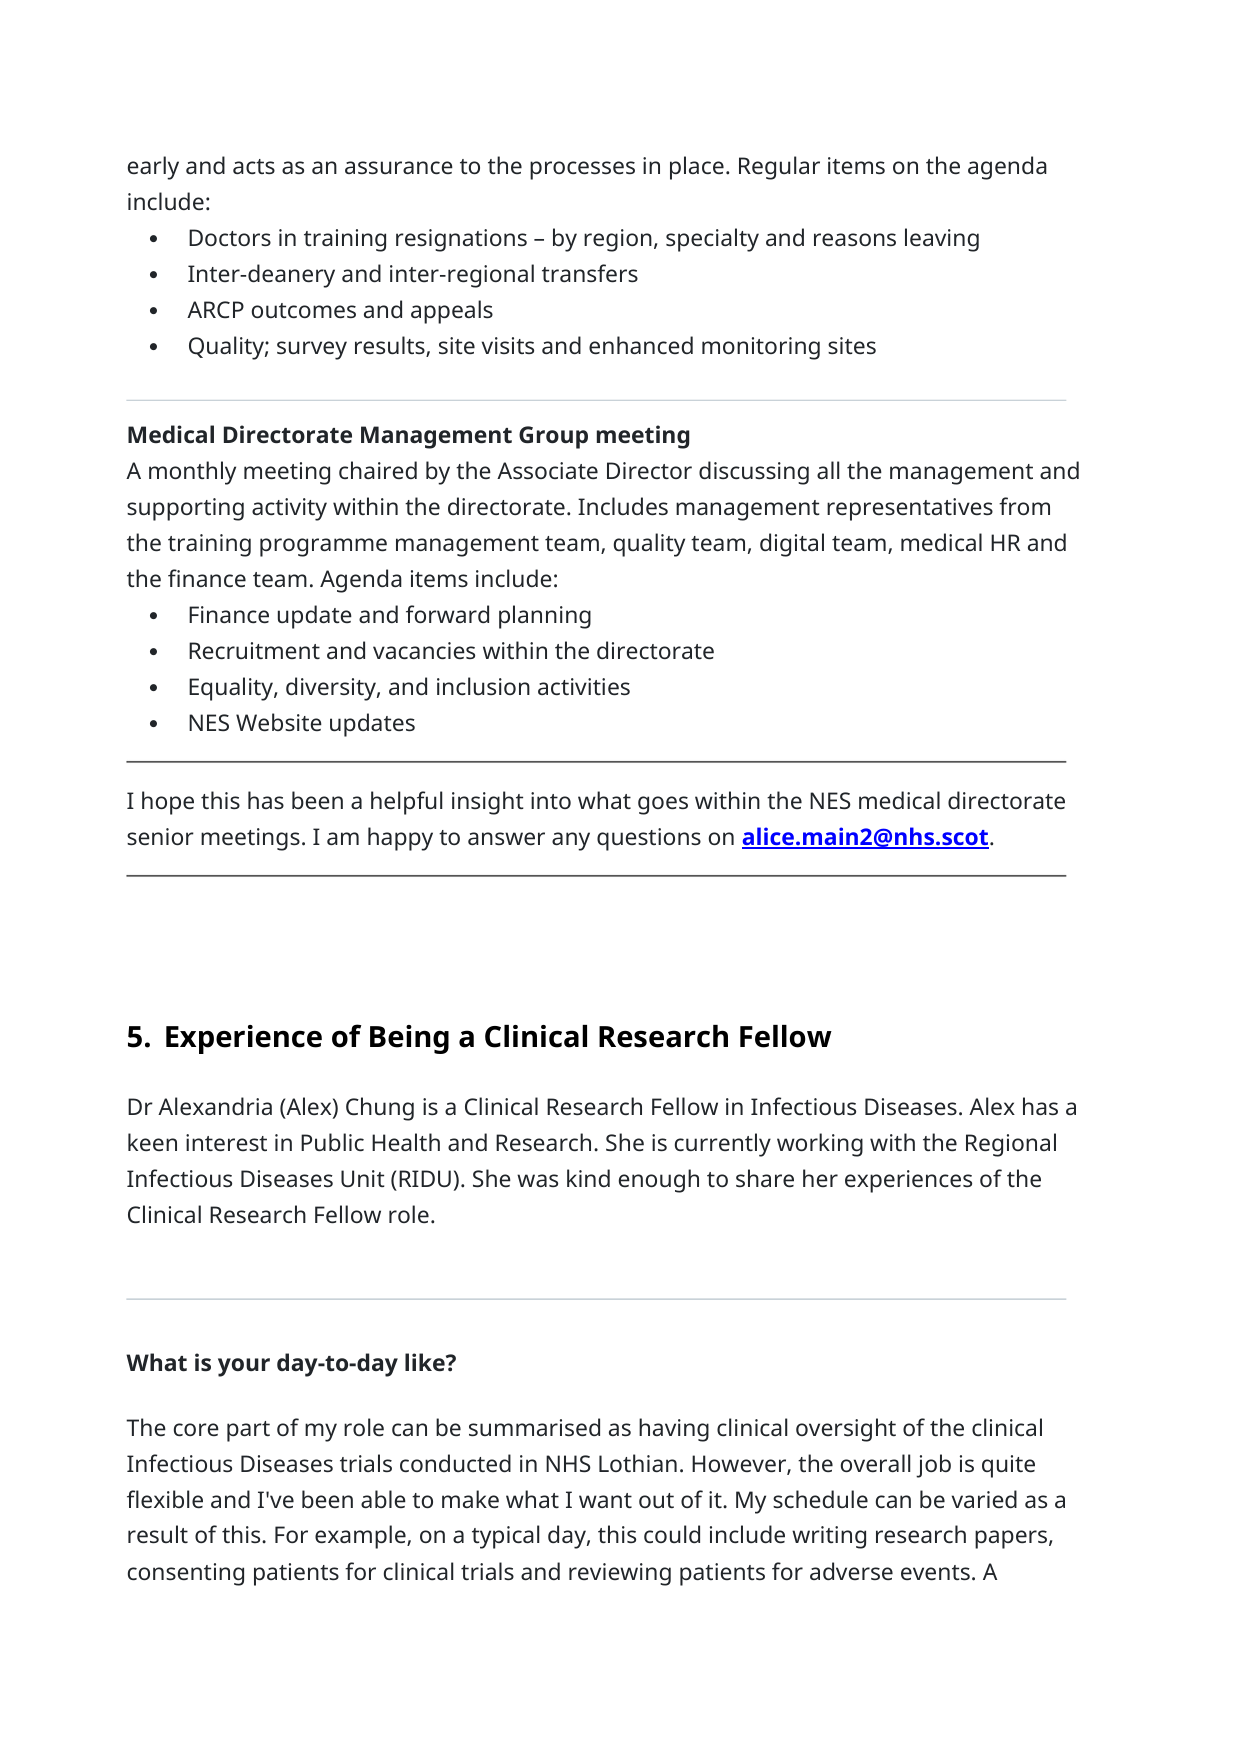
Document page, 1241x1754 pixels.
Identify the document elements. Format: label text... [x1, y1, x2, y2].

picture [126, 856, 1067, 895]
list Finance update and forward planning [150, 599, 1090, 630]
text What is your day-to-day like? [126, 1347, 1090, 1378]
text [126, 150, 1090, 217]
picture [126, 1263, 1067, 1314]
list Quality; survey results, site visits and enhanced monitoring sites [150, 330, 1090, 361]
list ARCP outcomes and appeals [150, 294, 1090, 325]
list NES Website updates [150, 707, 1090, 738]
list Equality, diversity, and inclusion activities [150, 671, 1090, 702]
list Doctors in training resignations – by region, specialty and reasons leaving [150, 222, 1090, 253]
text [126, 1412, 1090, 1587]
list Recruitment and vacancies within the directorate [150, 635, 1090, 666]
picture [126, 365, 1067, 415]
list Experience of Being a Clinical Research Fellow [126, 1016, 1090, 1056]
text Medical Directorate Management Group meeting [126, 419, 1090, 450]
list Inter-deanery and inter-regional transfers [150, 258, 1090, 289]
text I hope this has been a helpful insight into what goes within the NES medical directorate senior meetings. I am happy to answer any questions on alice.main2@nhs.scot. [126, 785, 1090, 852]
picture [126, 742, 1067, 781]
text A monthly meeting chaired by the Associate Director discussing all the management and supporting activity within the directorate. Includes management representatives from the training programme management team, quality team, digital team, medical HR and the finance team. Agenda items include: [126, 455, 1090, 594]
text Dr Alexandria (Alex) Chung is a Clinical Research Fellow in Infectious Diseases. Alex has a keen interest in Public Health and Research. She is currently working with the Regional Infectious Diseases Unit (RIDU). She was kind enough to share her experiences of the Clinical Research Fellow role. [126, 1091, 1090, 1230]
